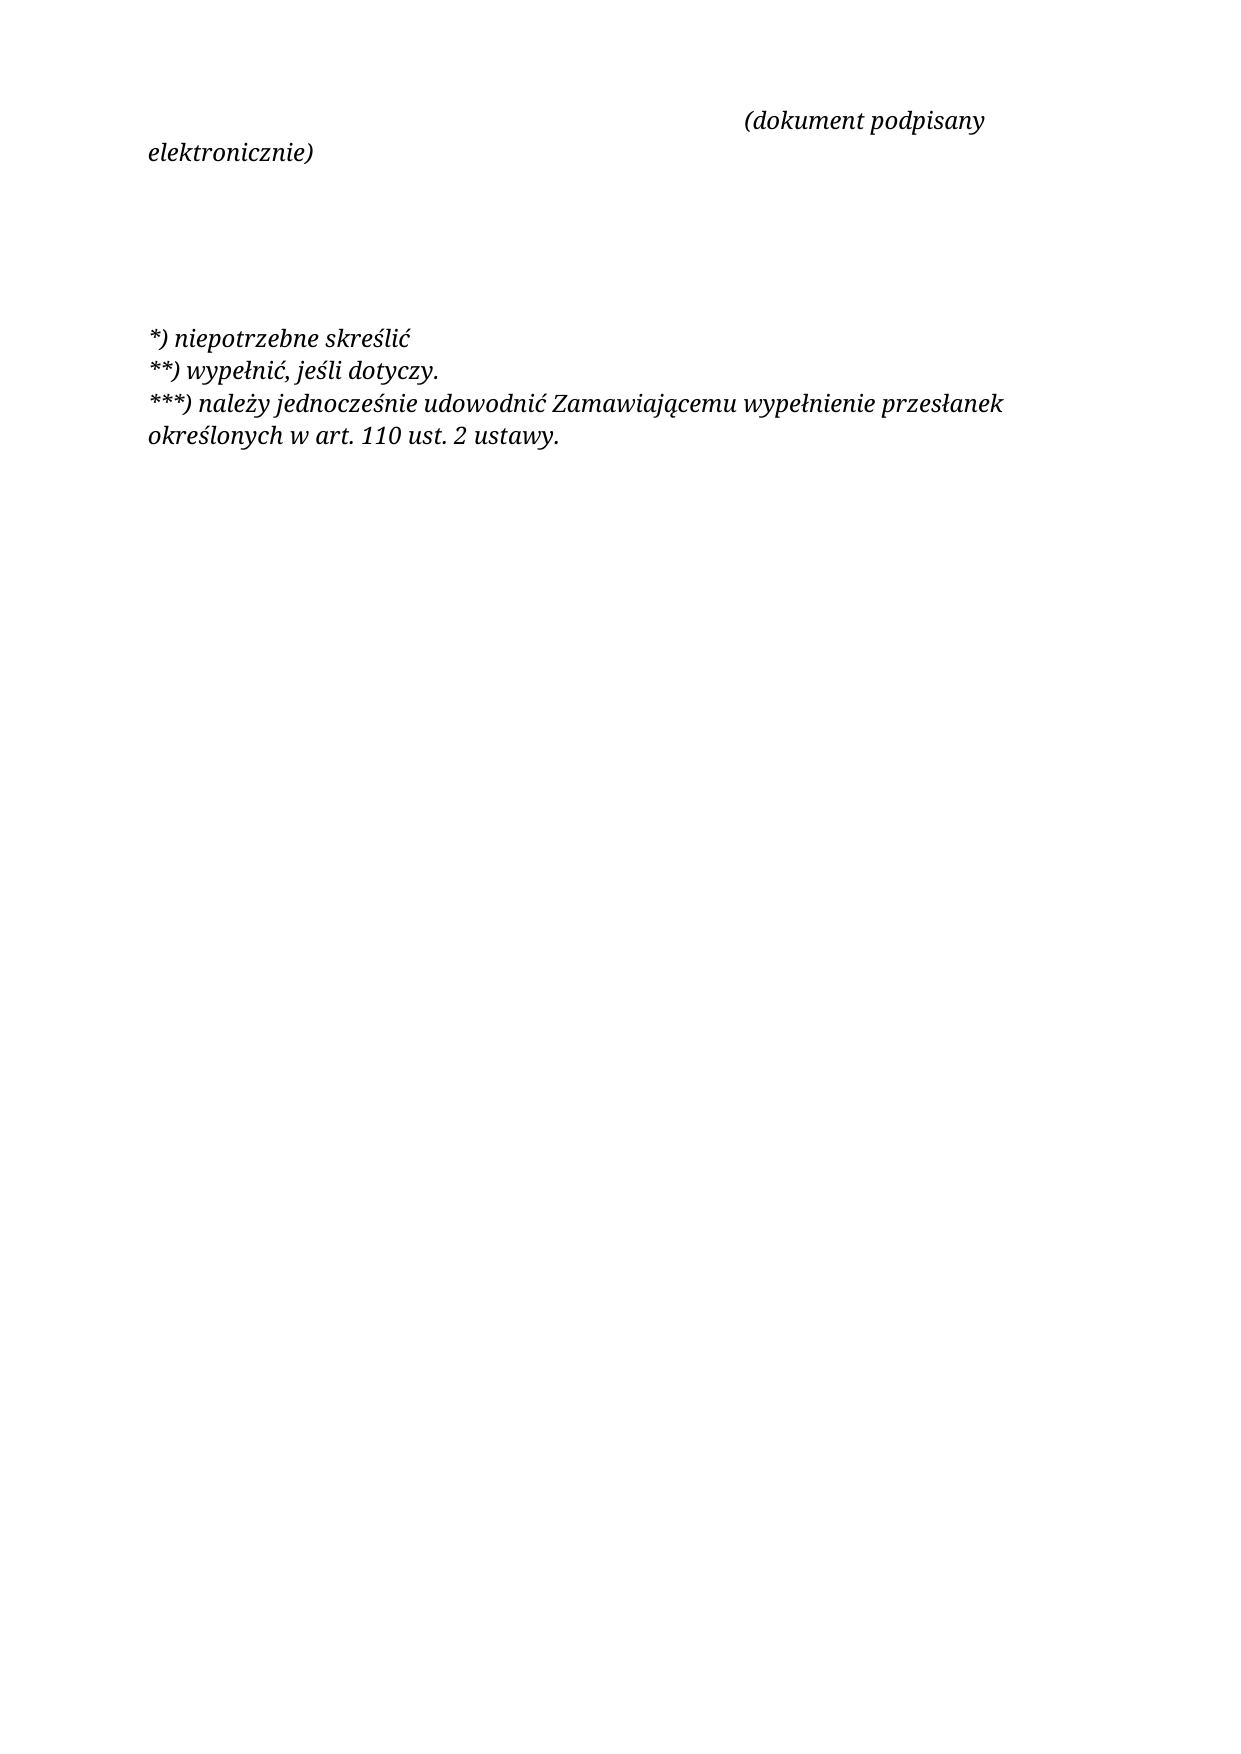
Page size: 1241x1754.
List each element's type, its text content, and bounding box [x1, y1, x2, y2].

text (dokument podpisany elektronicznie) [148, 103, 1093, 169]
text ***) należy jednocześnie udowodnić Zamawiającemu wypełnienie przesłanek określonych w art. 110 ust. 2 ustawy. [148, 387, 1093, 452]
text *) niepotrzebne skreślić [148, 321, 1093, 354]
text **) wypełnić, jeśli dotyczy. [148, 354, 1093, 387]
